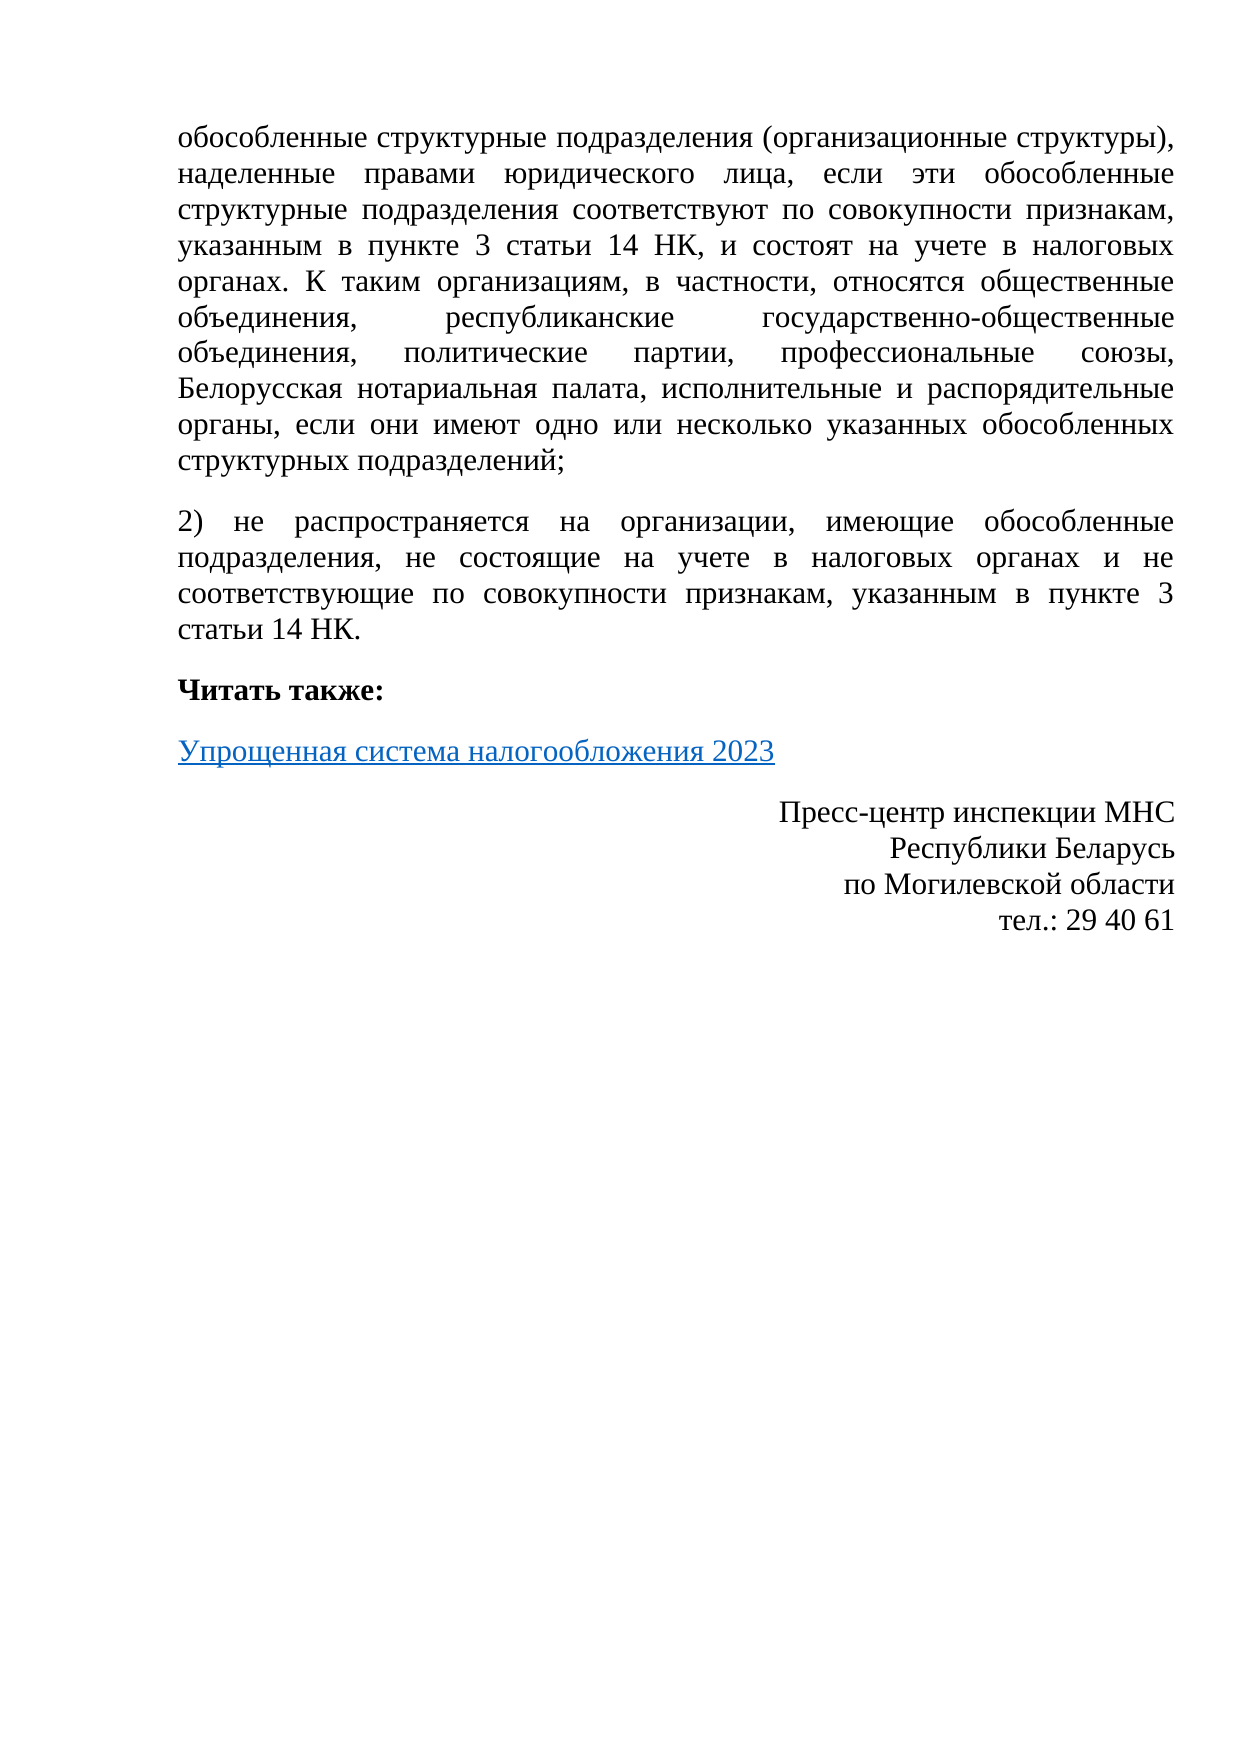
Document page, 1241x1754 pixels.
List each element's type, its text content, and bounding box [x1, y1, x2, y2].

text Читать также: [177, 671, 1175, 707]
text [177, 118, 1175, 477]
text по Могилевской области [177, 865, 1175, 901]
text Упрощенная система налогообложения 2023 [177, 732, 1175, 768]
text тел.: 29 40 61 [177, 901, 1175, 937]
text Пресс-центр инспекции МНС [177, 793, 1175, 829]
text 2) не распространяется на организации, имеющие обособленные подразделения, не состоящие на учете в налоговых органах и не соответствующие по совокупности признакам, указанным в пункте 3 статьи 14 НК. [177, 502, 1175, 646]
text Республики Беларусь [177, 829, 1175, 865]
